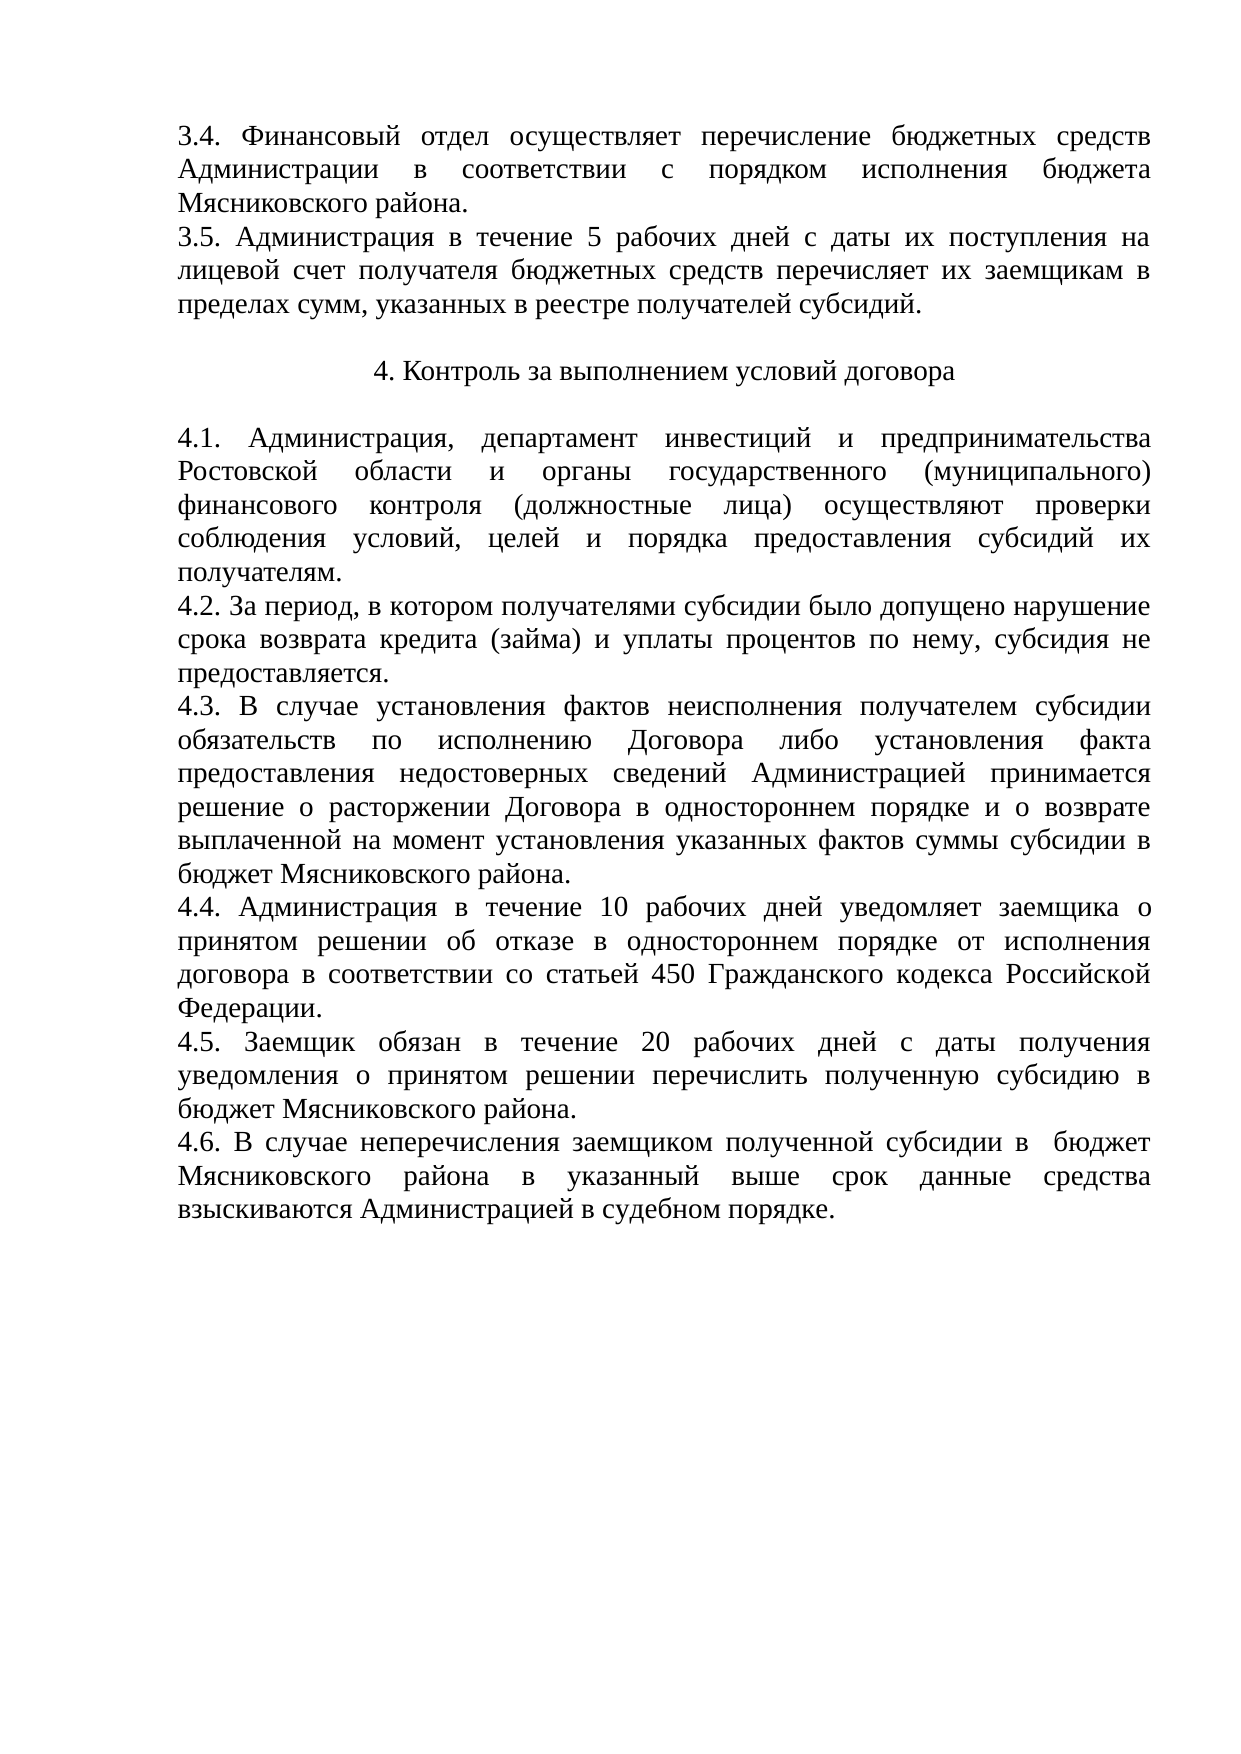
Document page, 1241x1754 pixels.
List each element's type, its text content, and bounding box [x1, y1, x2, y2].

text 4.2. За период, в котором получателями субсидии было допущено нарушение срока возврата кредита (займа) и уплаты процентов по нему, субсидия не предоставляется. [177, 588, 1152, 688]
text 4.5. Заемщик обязан в течение 20 рабочих дней с даты получения уведомления о принятом решении перечислить полученную субсидию в бюджет Мясниковского района. [177, 1024, 1152, 1124]
text 3.4. Финансовый отдел осуществляет перечисление бюджетных средств Администрации в соответствии с порядком исполнения бюджета Мясниковского района. [177, 118, 1152, 219]
text 3.5. Администрация в течение 5 рабочих дней с даты их поступления на лицевой счет получателя бюджетных средств перечисляет их заемщикам в пределах сумм, указанных в реестре получателей субсидий. [177, 219, 1152, 319]
text 4.3. В случае установления фактов неисполнения получателем субсидии обязательств по исполнению Договора либо установления факта предоставления недостоверных сведений Администрацией принимается решение о расторжении Договора в одностороннем порядке и о возврате выплаченной на момент установления указанных фактов суммы субсидии в бюджет Мясниковского района. [177, 688, 1152, 889]
text 4.1. Администрация, департамент инвестиций и предпринимательства Ростовской области и органы государственного (муниципального) финансового контроля (должностные лица) осуществляют проверки соблюдения условий, целей и порядка предоставления субсидий их получателям. [177, 420, 1152, 588]
text 4.4. Администрация в течение 10 рабочих дней уведомляет заемщика о принятом решении об отказе в одностороннем порядке от исполнения договора в соответствии со статьей 450 Гражданского кодекса Российской Федерации. [177, 889, 1152, 1024]
text 4. Контроль за выполнением условий договора [177, 353, 1152, 386]
text 4.6. В случае неперечисления заемщиком полученной субсидии в бюджет Мясниковского района в указанный выше срок данные средства взыскиваются Администрацией в судебном порядке. [177, 1124, 1152, 1225]
